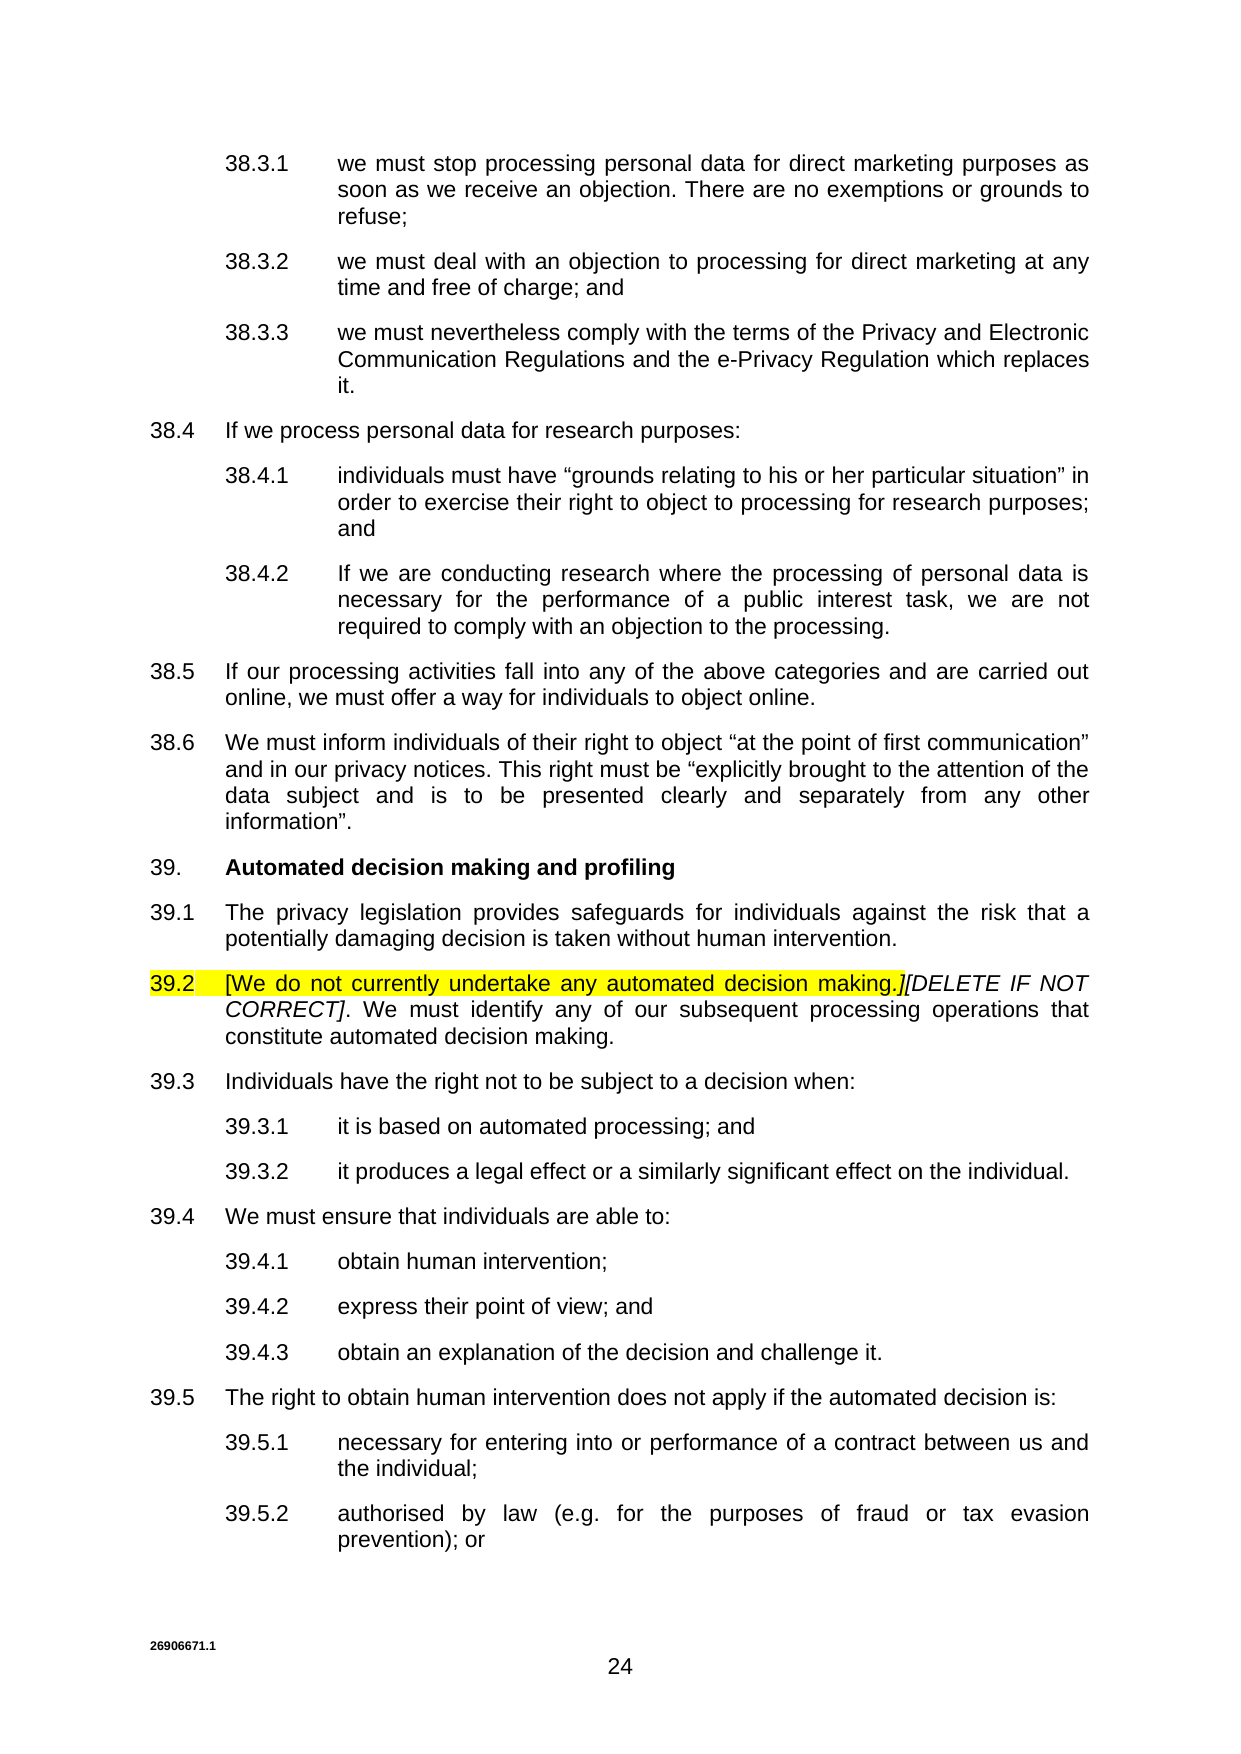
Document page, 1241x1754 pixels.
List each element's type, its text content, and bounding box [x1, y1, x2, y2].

text it is based on automated processing; and [225, 1113, 1090, 1139]
text individuals must have “grounds relating to his or her particular situation” in order to exercise their right to object to processing for research purposes; and [225, 462, 1090, 541]
text we must nevertheless comply with the terms of the Privacy and Electronic Communication Regulations and the e-Privacy Regulation which replaces it. [225, 319, 1090, 398]
text The privacy legislation provides safeguards for individuals against the risk that a potentially damaging decision is taken without human intervention. [150, 898, 1090, 951]
text If our processing activities fall into any of the above categories and are carried out online, we must offer a way for individuals to object online. [150, 658, 1090, 711]
text Automated decision making and profiling [150, 853, 1090, 880]
text We must ensure that individuals are able to: [150, 1203, 1090, 1229]
text obtain human intervention; [225, 1248, 1090, 1274]
text The right to obtain human intervention does not apply if the automated decision is: [150, 1383, 1090, 1410]
text we must deal with an objection to processing for direct marketing at any time and free of charge; and [225, 248, 1090, 301]
text If we are conducting research where the processing of personal data is necessary for the performance of a public interest task, we are not required to comply with an objection to the processing. [225, 560, 1090, 639]
text we must stop processing personal data for direct marketing purposes as soon as we receive an objection. There are no exemptions or grounds to refuse; [225, 150, 1090, 229]
text If we process personal data for research purposes: [150, 417, 1090, 443]
text Individuals have the right not to be subject to a decision when: [150, 1068, 1090, 1094]
text authorised by law (e.g. for the purposes of fraud or tax evasion prevention); or [225, 1500, 1090, 1553]
text it produces a legal effect or a similarly significant effect on the individual. [225, 1158, 1090, 1184]
text We must inform individuals of their right to object “at the point of first communication” and in our privacy notices. This right must be “explicitly brought to the attention of the data subject and is to be presented clearly and separately from any other information”. [150, 729, 1090, 835]
text [We do not currently undertake any automated decision making.][DELETE IF NOT CORRECT]. We must identify any of our subsequent processing operations that constitute automated decision making. [150, 970, 1090, 1049]
text necessary for entering into or performance of a contract between us and the individual; [225, 1429, 1090, 1481]
text obtain an explanation of the decision and challenge it. [225, 1338, 1090, 1365]
text express their point of view; and [225, 1293, 1090, 1320]
